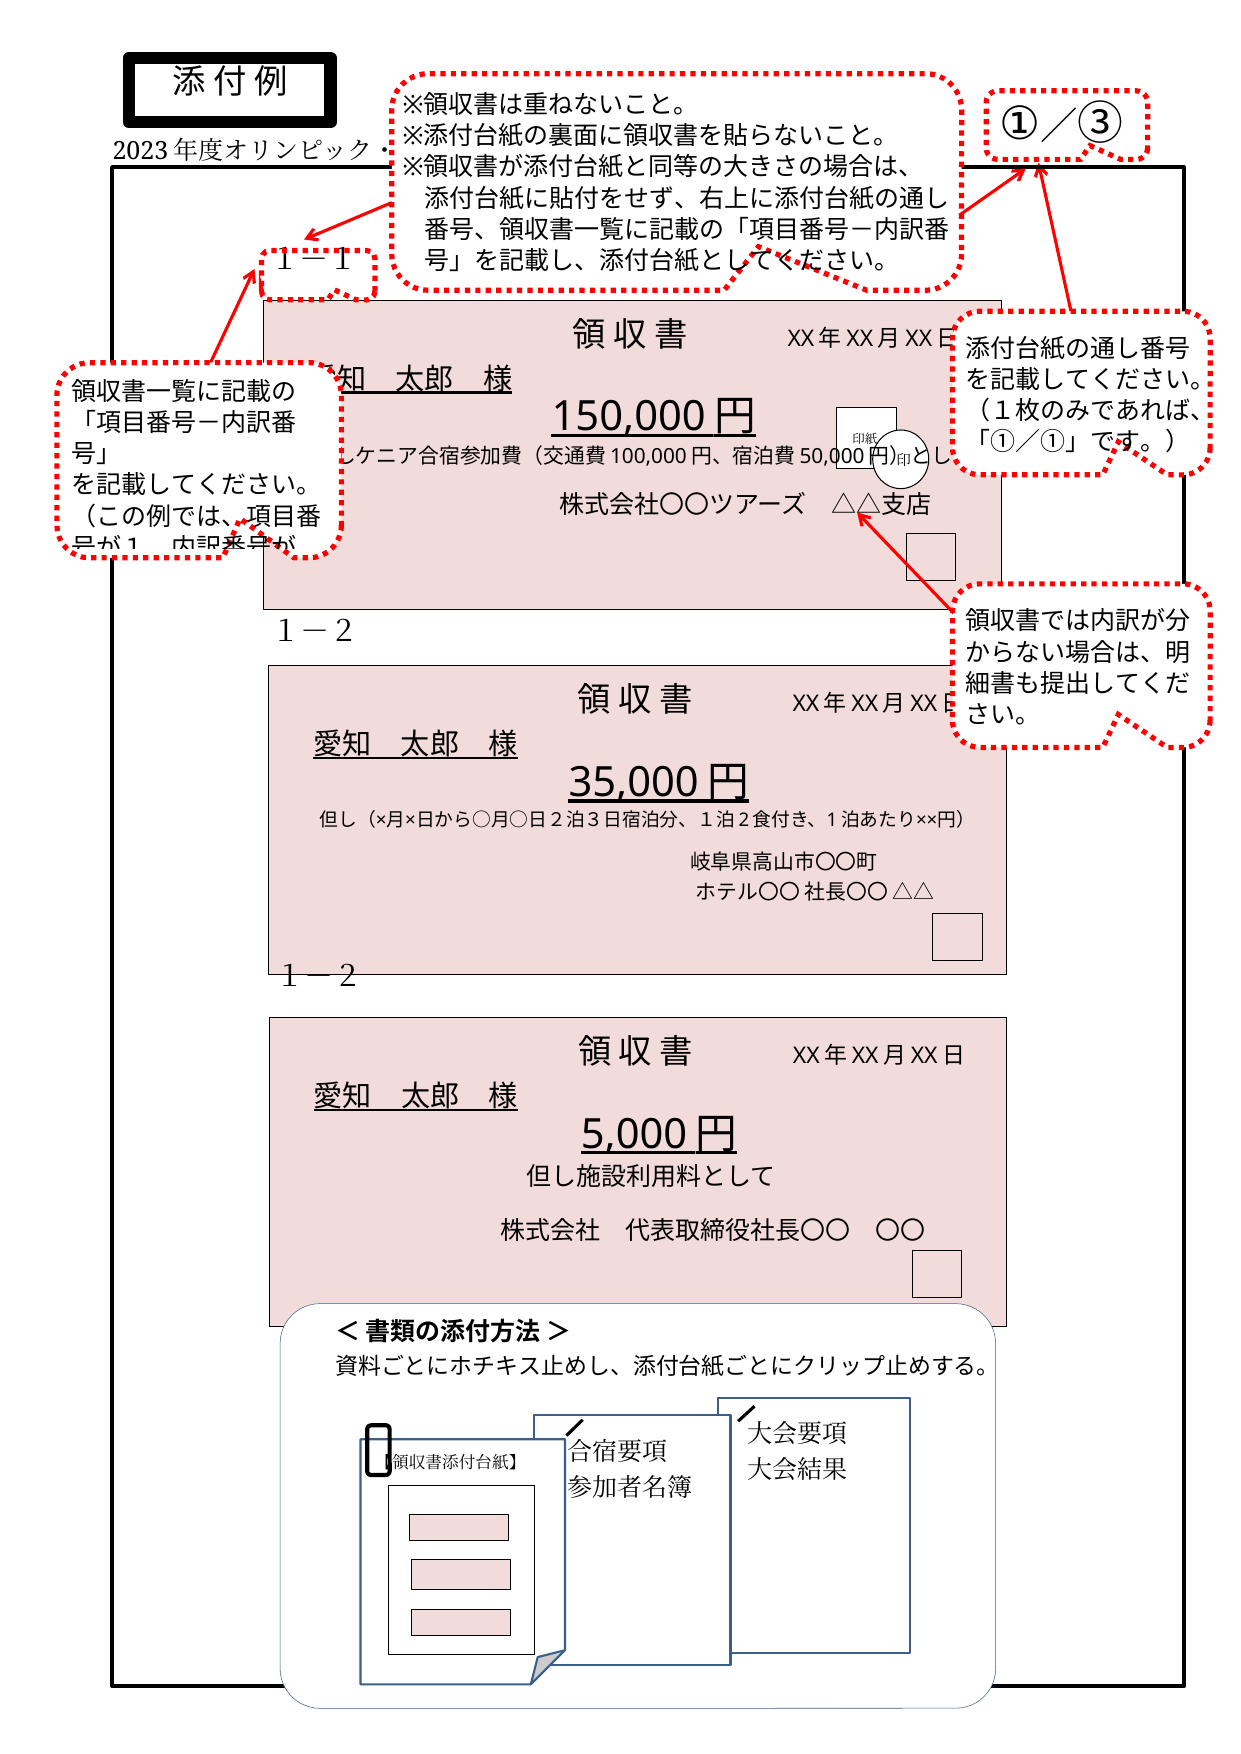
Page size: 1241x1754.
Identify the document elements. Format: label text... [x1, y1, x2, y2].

text 2023年度オリンピック・アジア競技大会等選手強化費領収書添付台紙 [112, 130, 391, 165]
